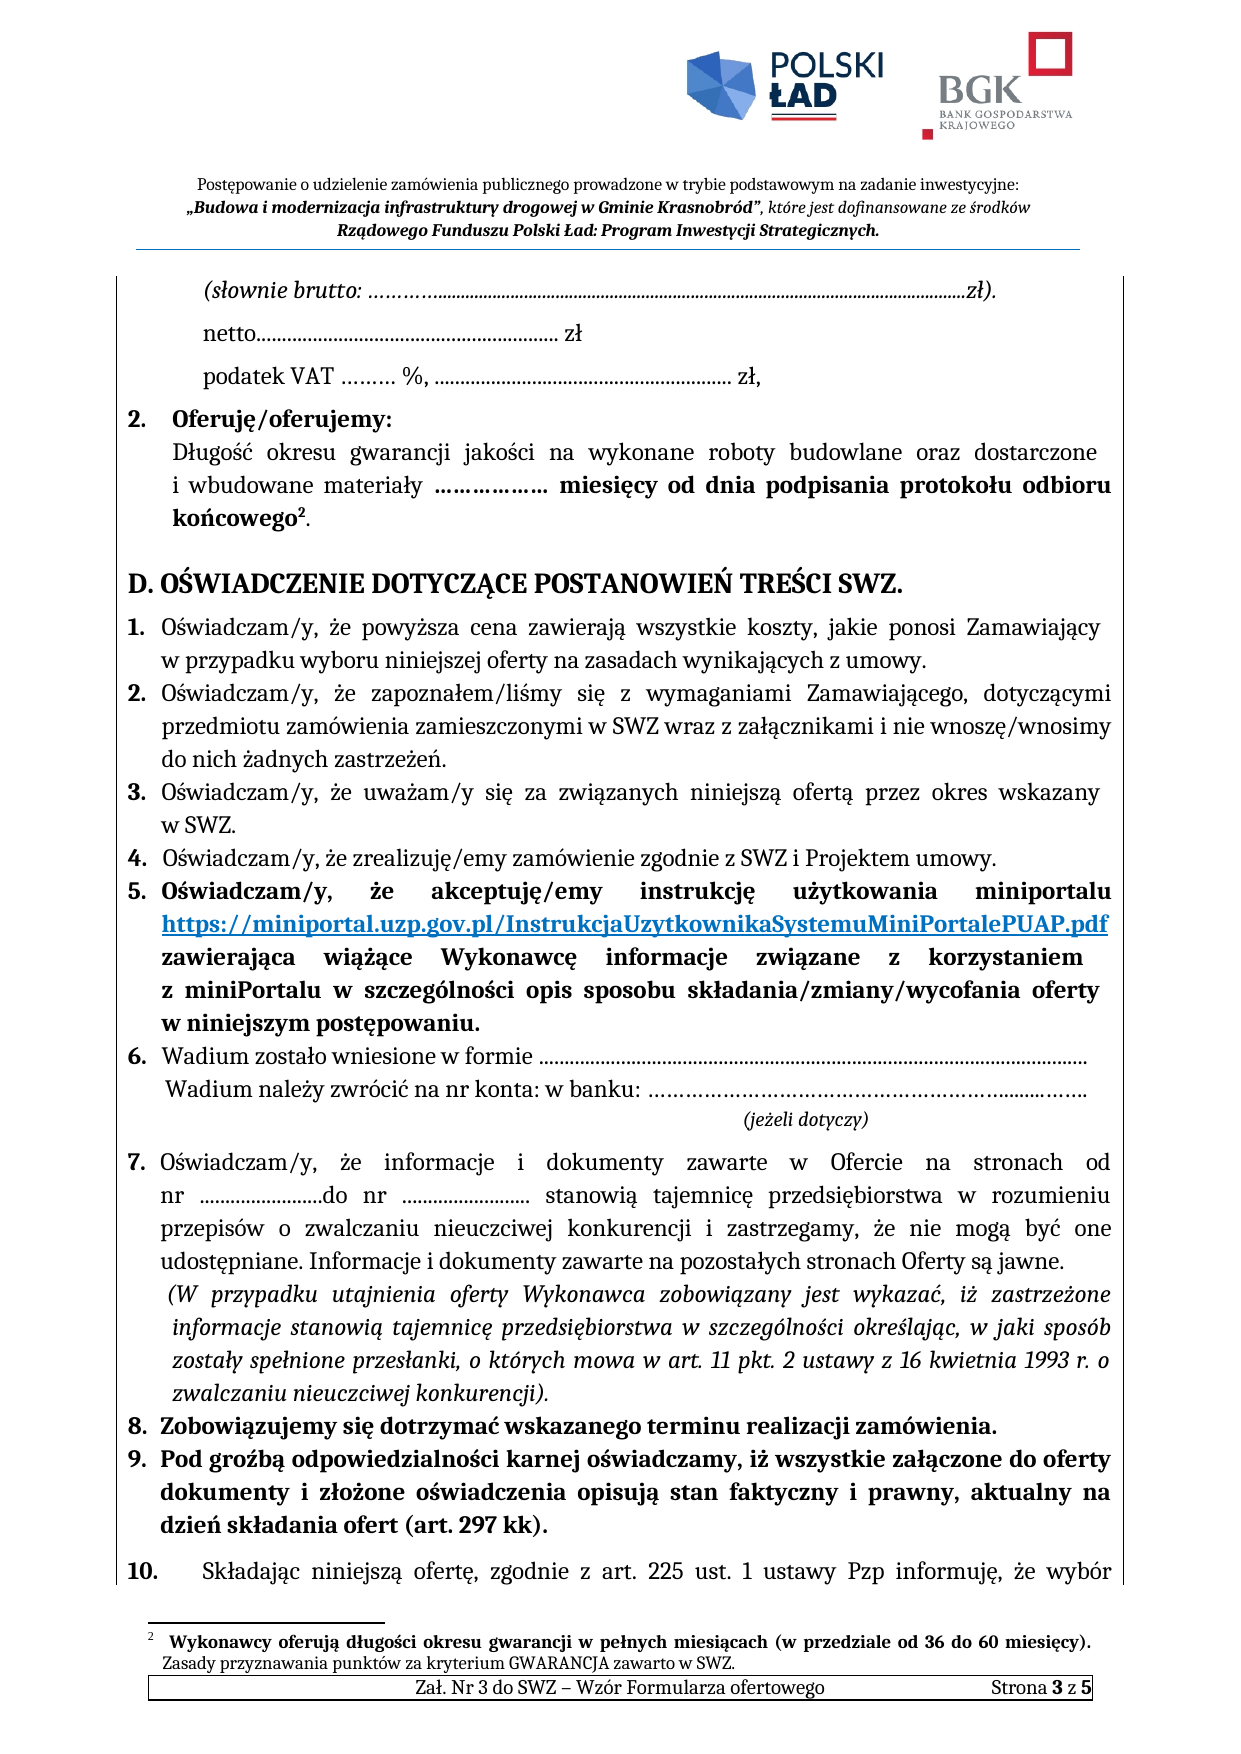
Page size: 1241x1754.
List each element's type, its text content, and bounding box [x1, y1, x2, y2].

picture [675, 19, 1093, 150]
